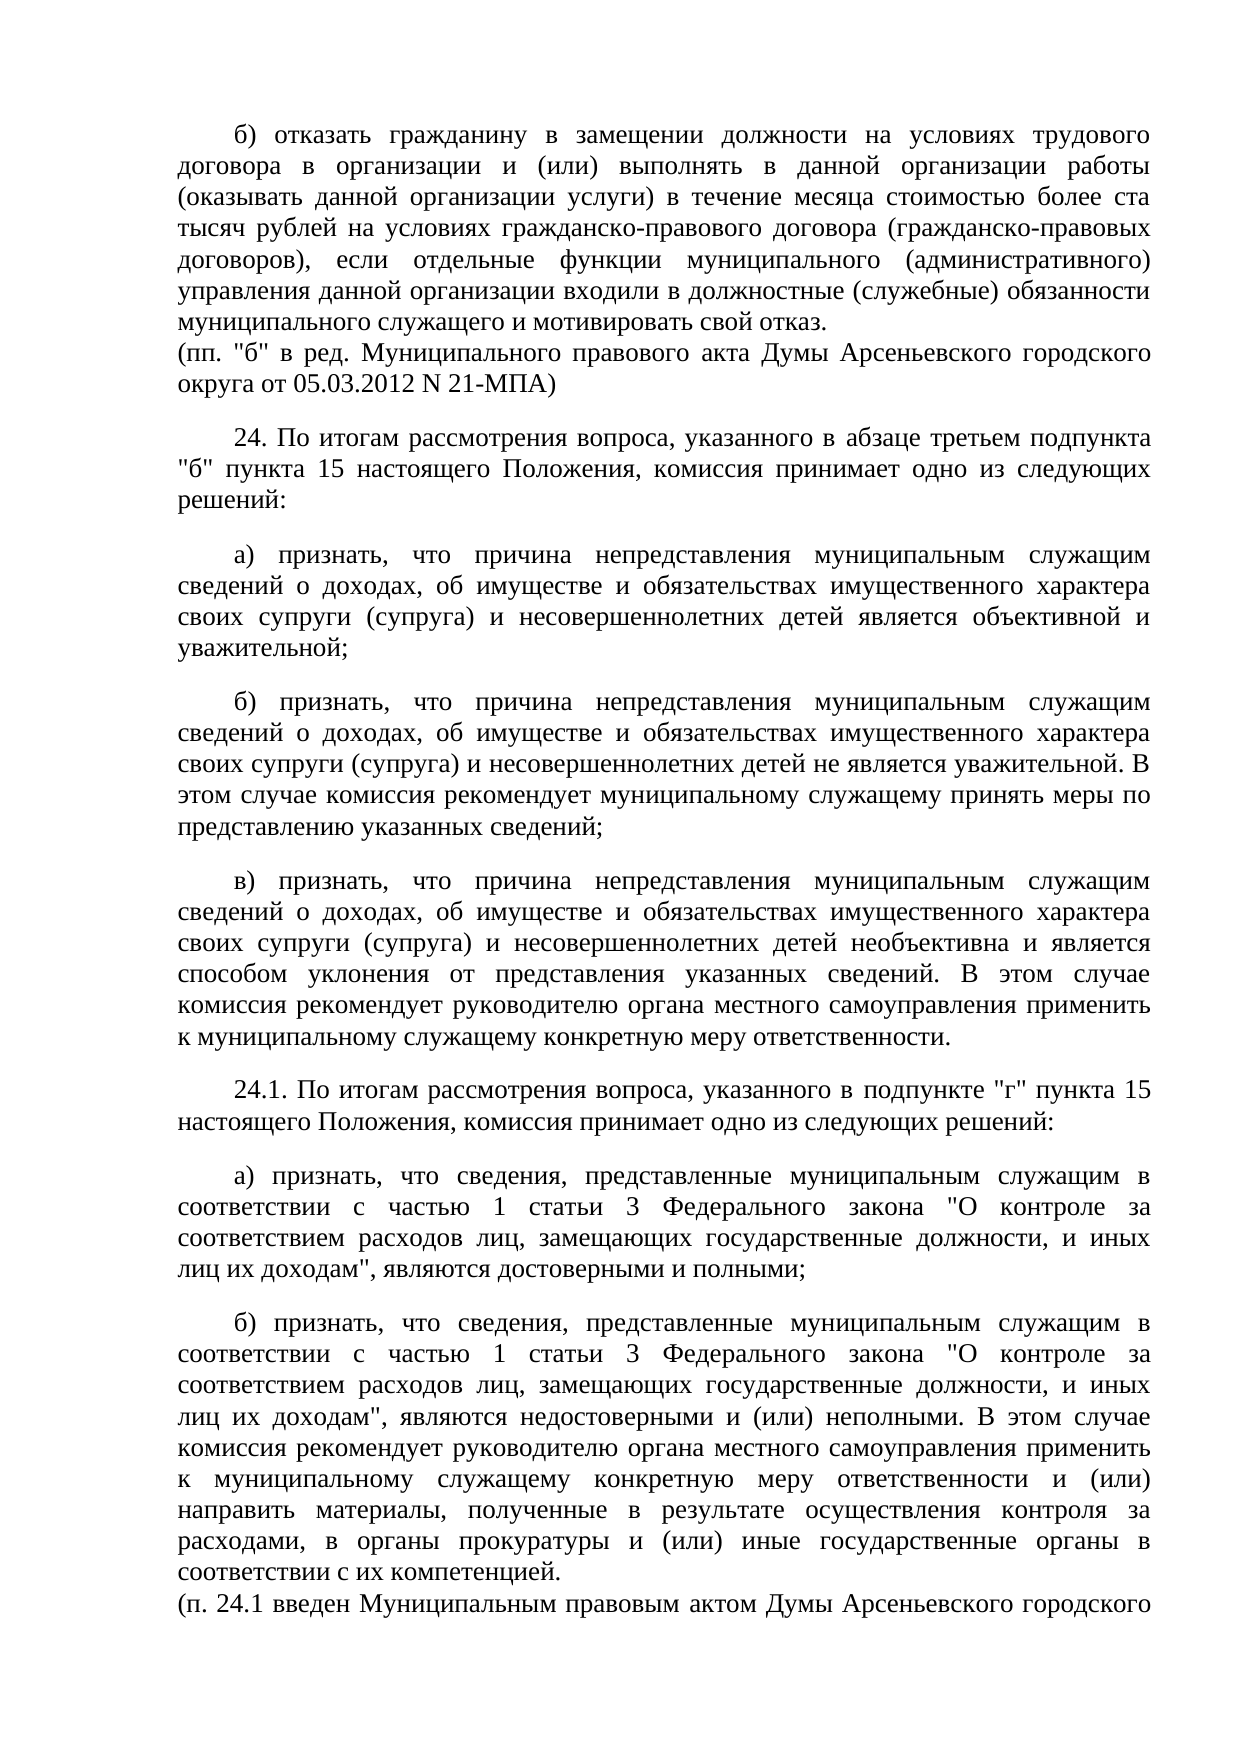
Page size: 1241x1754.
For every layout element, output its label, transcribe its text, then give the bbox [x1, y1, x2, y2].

text а) признать, что причина непредставления муниципальным служащим сведений о доходах, об имуществе и обязательствах имущественного характера своих супруги (супруга) и несовершеннолетних детей является объективной и уважительной; [177, 538, 1152, 662]
text 24. По итогам рассмотрения вопроса, указанного в абзаце третьем подпункта "б" пункта 15 настоящего Положения, комиссия принимает одно из следующих решений: [177, 421, 1152, 515]
text в) признать, что причина непредставления муниципальным служащим сведений о доходах, об имуществе и обязательствах имущественного характера своих супруги (супруга) и несовершеннолетних детей необъективна и является способом уклонения от представления указанных сведений. В этом случае комиссия рекомендует руководителю органа местного самоуправления применить к муниципальному служащему конкретную меру ответственности. [177, 864, 1152, 1051]
text 24.1. По итогам рассмотрения вопроса, указанного в подпункте "г" пункта 15 настоящего Положения, комиссия принимает одно из следующих решений: [177, 1074, 1152, 1136]
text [177, 1587, 1152, 1618]
text б) признать, что причина непредставления муниципальным служащим сведений о доходах, об имуществе и обязательствах имущественного характера своих супруги (супруга) и несовершеннолетних детей не является уважительной. В этом случае комиссия рекомендует муниципальному служащему принять меры по представлению указанных сведений; [177, 685, 1152, 841]
text (пп. "б" в ред. Муниципального правового акта Думы Арсеньевского городского округа от 05.03.2012 N 21-МПА) [177, 336, 1152, 398]
text а) признать, что сведения, представленные муниципальным служащим в соответствии с частью 1 статьи 3 Федерального закона "О контроле за соответствием расходов лиц, замещающих государственные должности, и иных лиц их доходам", являются достоверными и полными; [177, 1159, 1152, 1283]
text б) отказать гражданину в замещении должности на условиях трудового договора в организации и (или) выполнять в данной организации работы (оказывать данной организации услуги) в течение месяца стоимостью более ста тысяч рублей на условиях гражданско-правового договора (гражданско-правовых договоров), если отдельные функции муниципального (административного) управления данной организации входили в должностные (служебные) обязанности муниципального служащего и мотивировать свой отказ. [177, 118, 1152, 336]
text б) признать, что сведения, представленные муниципальным служащим в соответствии с частью 1 статьи 3 Федерального закона "О контроле за соответствием расходов лиц, замещающих государственные должности, и иных лиц их доходам", являются недостоверными и (или) неполными. В этом случае комиссия рекомендует руководителю органа местного самоуправления применить к муниципальному служащему конкретную меру ответственности и (или) направить материалы, полученные в результате осуществления контроля за расходами, в органы прокуратуры и (или) иные государственные органы в соответствии с их компетенцией. [177, 1306, 1152, 1587]
